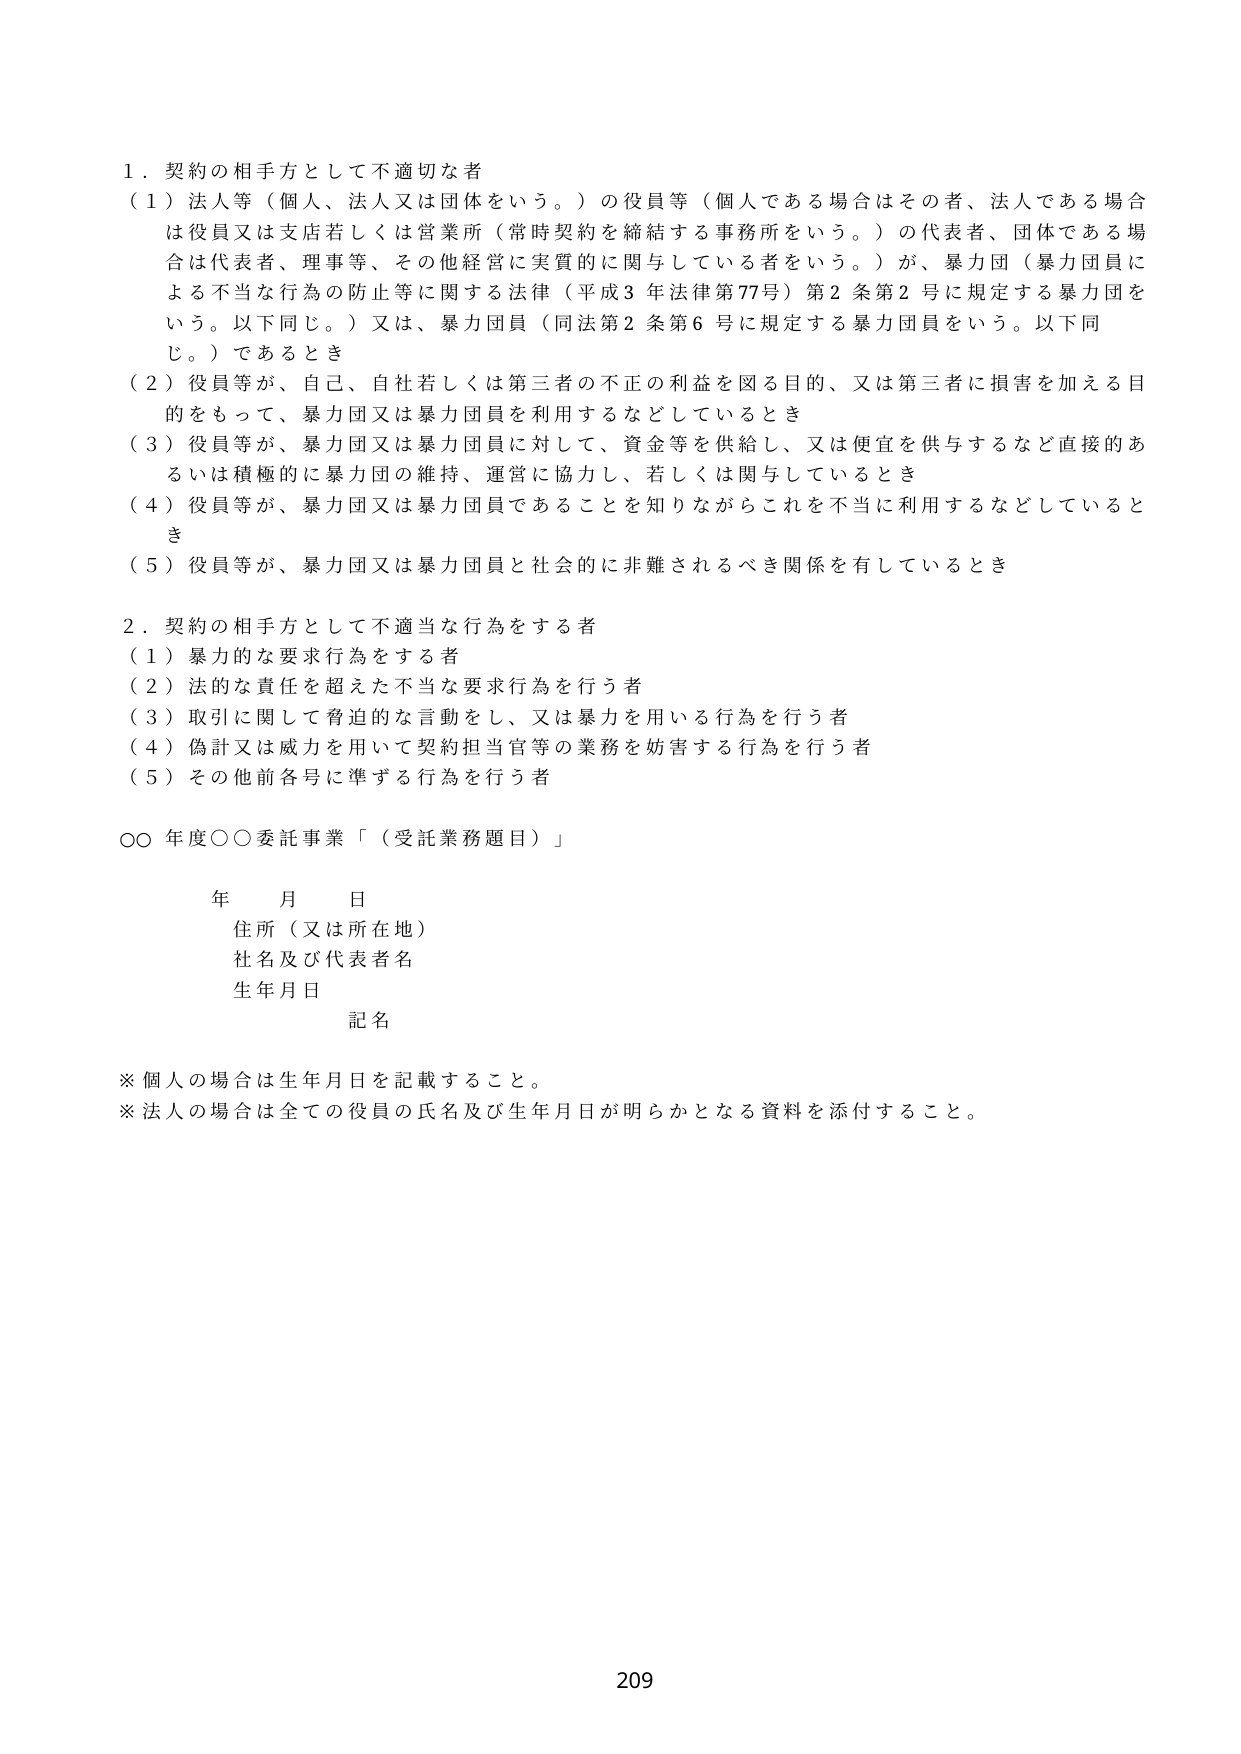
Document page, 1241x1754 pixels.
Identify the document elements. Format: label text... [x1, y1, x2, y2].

text （１）暴力的な要求行為をする者 [119, 640, 1150, 671]
text （４）偽計又は威力を用いて契約担当官等の業務を妨害する行為を行う者 [119, 731, 1150, 762]
text （３）役員等が、暴力団又は暴力団員に対して、資金等を供給し、又は便宜を供与するなど直接的あるいは積極的に暴力団の維持、運営に協力し、若しくは関与しているとき [119, 428, 1150, 489]
text １．契約の相手方として不適切な者 [119, 155, 1063, 186]
text （４）役員等が、暴力団又は暴力団員であることを知りながらこれを不当に利用するなどしているとき [119, 489, 1150, 549]
text ○○年度○○委託事業「（受託業務題目）」 [119, 822, 1150, 852]
text （５）役員等が、暴力団又は暴力団員と社会的に非難されるべき関係を有しているとき [119, 549, 1150, 580]
text 社名及び代表者名 [119, 943, 1150, 974]
text ※個人の場合は生年月日を記載すること。 [119, 1065, 1150, 1095]
text ２．契約の相手方として不適当な行為をする者 [119, 610, 1150, 640]
text ※法人の場合は全ての役員の氏名及び生年月日が明らかとなる資料を添付すること。 [119, 1095, 1150, 1125]
text （２）法的な責任を超えた不当な要求行為を行う者 [119, 671, 1150, 701]
text 年 月 日 [119, 883, 1150, 913]
text （１）法人等（個人、法人又は団体をいう。）の役員等（個人である場合はその者、法人である場合は役員又は支店若しくは営業所（常時契約を締結する事務所をいう。）の代表者、団体である場合は代表者、理事等、その他経営に実質的に関与している者をいう。）が、暴力団（暴力団員による不当な行為の防止等に関する法律（平成3年法律第77号）第2条第2号に規定する暴力団をいう。以下同じ。）又は、暴力団員（同法第2条第6号に規定する暴力団員をいう。以下同じ。）であるとき [119, 186, 1150, 367]
text （５）その他前各号に準ずる行為を行う者 [119, 762, 1150, 792]
text （２）役員等が、自己、自社若しくは第三者の不正の利益を図る目的、又は第三者に損害を加える目的をもって、暴力団又は暴力団員を利用するなどしているとき [119, 367, 1150, 428]
text （３）取引に関して脅迫的な言動をし、又は暴力を用いる行為を行う者 [119, 701, 1150, 731]
text 住所（又は所在地） [119, 913, 1150, 943]
text 記名 [119, 1004, 1150, 1034]
text 生年月日 [119, 974, 1150, 1004]
